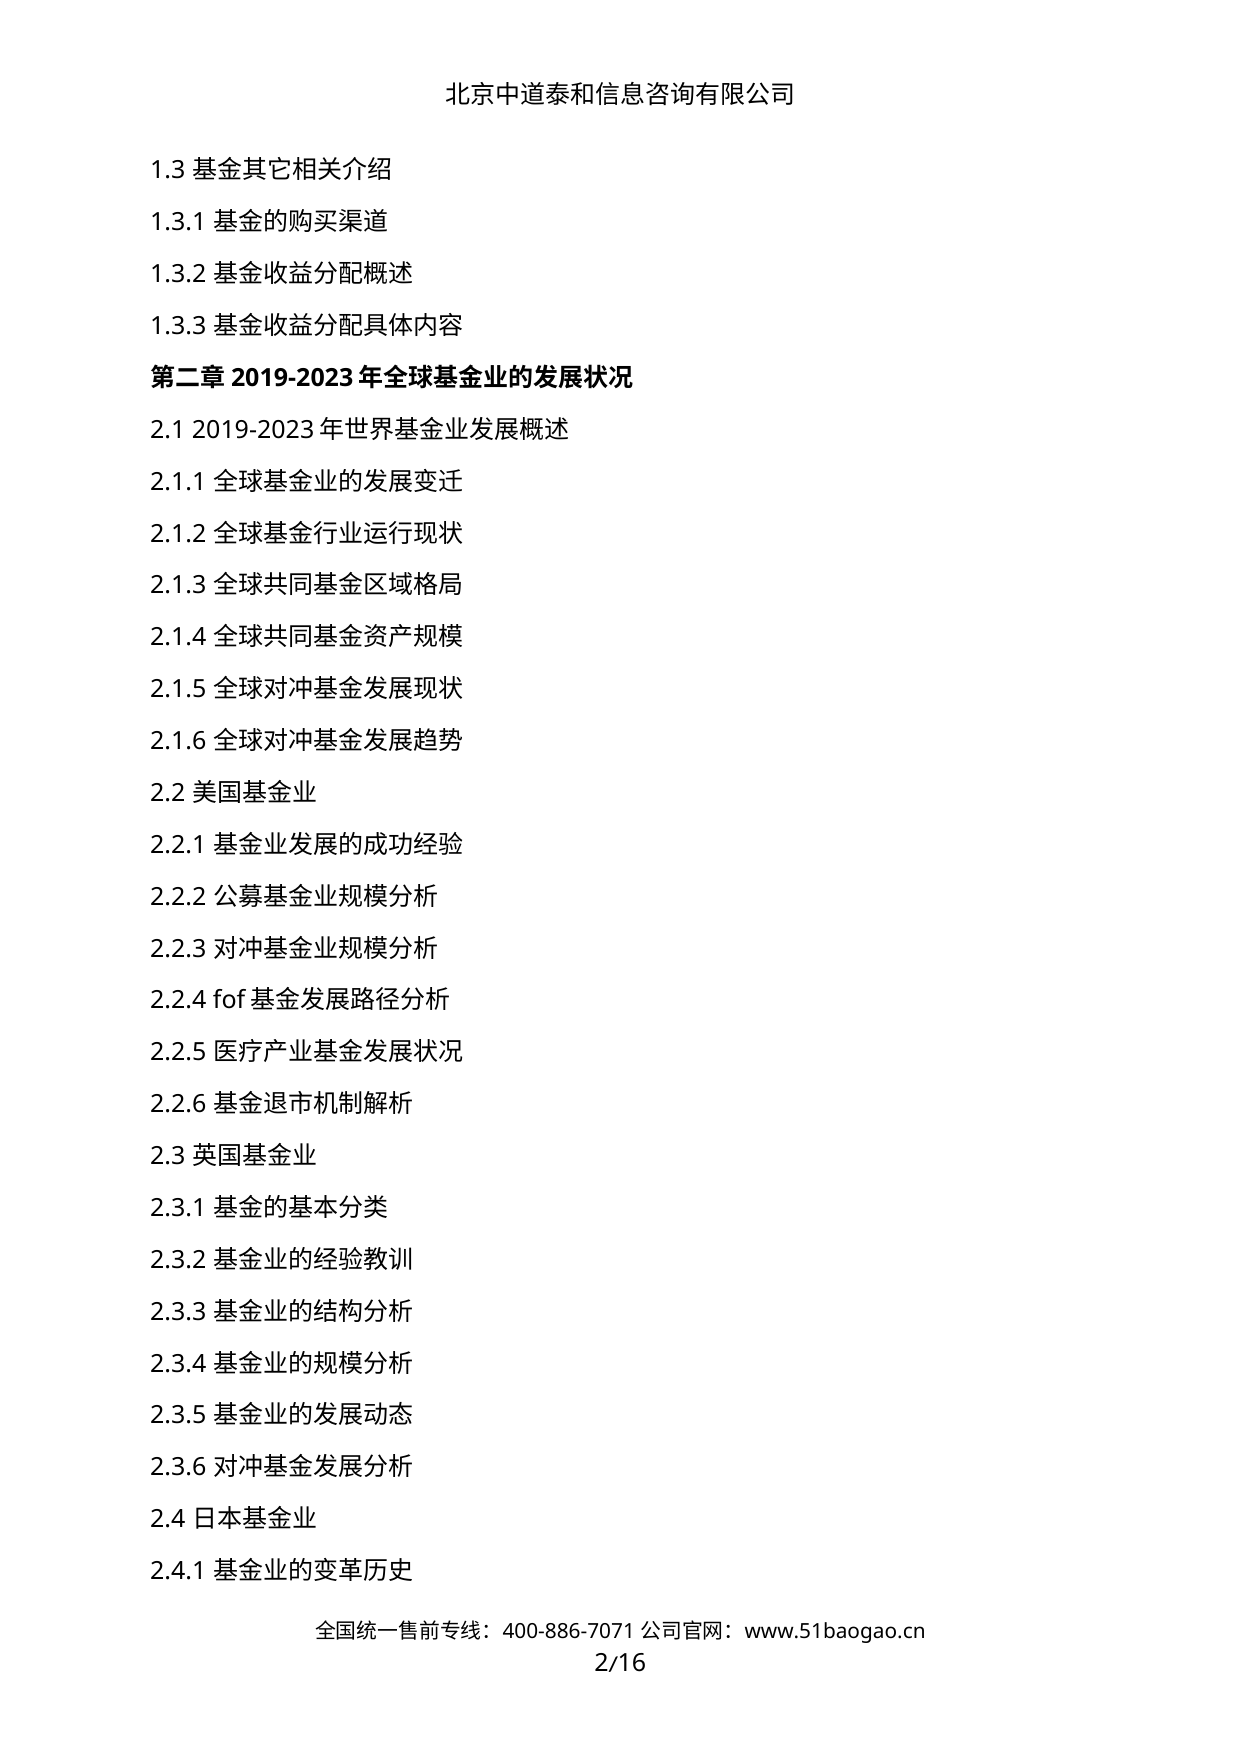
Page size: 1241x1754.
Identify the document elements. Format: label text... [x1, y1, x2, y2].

text 2.2 美国基金业 [150, 772, 1090, 809]
text 2.3.2 基金业的经验教训 [150, 1239, 1090, 1276]
text 2.2.5 医疗产业基金发展状况 [150, 1032, 1090, 1068]
text 2.3.6 对冲基金发展分析 [150, 1447, 1090, 1483]
text 2.3.4 基金业的规模分析 [150, 1343, 1090, 1379]
text 2.1.3 全球共同基金区域格局 [150, 565, 1090, 601]
text 2.3.3 基金业的结构分析 [150, 1291, 1090, 1327]
text 2.3 英国基金业 [150, 1136, 1090, 1172]
text 1.3 基金其它相关介绍 [150, 150, 1090, 186]
text 2.2.4 fof基金发展路径分析 [150, 980, 1090, 1016]
text 2.3.5 基金业的发展动态 [150, 1395, 1090, 1431]
text 2.2.2 公募基金业规模分析 [150, 876, 1090, 912]
text 2.1.5 全球对冲基金发展现状 [150, 669, 1090, 705]
text 1.3.2 基金收益分配概述 [150, 254, 1090, 290]
text 2.1.4 全球共同基金资产规模 [150, 617, 1090, 653]
text 2.4.1 基金业的变革历史 [150, 1551, 1090, 1587]
text 1.3.3 基金收益分配具体内容 [150, 306, 1090, 342]
text 2.3.1 基金的基本分类 [150, 1187, 1090, 1224]
text 2.4 日本基金业 [150, 1499, 1090, 1535]
text 1.3.1 基金的购买渠道 [150, 202, 1090, 238]
text 第二章 2019-2023年全球基金业的发展状况 [150, 357, 1090, 394]
text 2.2.1 基金业发展的成功经验 [150, 824, 1090, 861]
text 2.1 2019-2023年世界基金业发展概述 [150, 409, 1090, 446]
text 2.1.2 全球基金行业运行现状 [150, 513, 1090, 549]
text 2.1.6 全球对冲基金发展趋势 [150, 721, 1090, 757]
text 2.2.3 对冲基金业规模分析 [150, 928, 1090, 964]
text 2.1.1 全球基金业的发展变迁 [150, 461, 1090, 497]
text 2.2.6 基金退市机制解析 [150, 1084, 1090, 1120]
